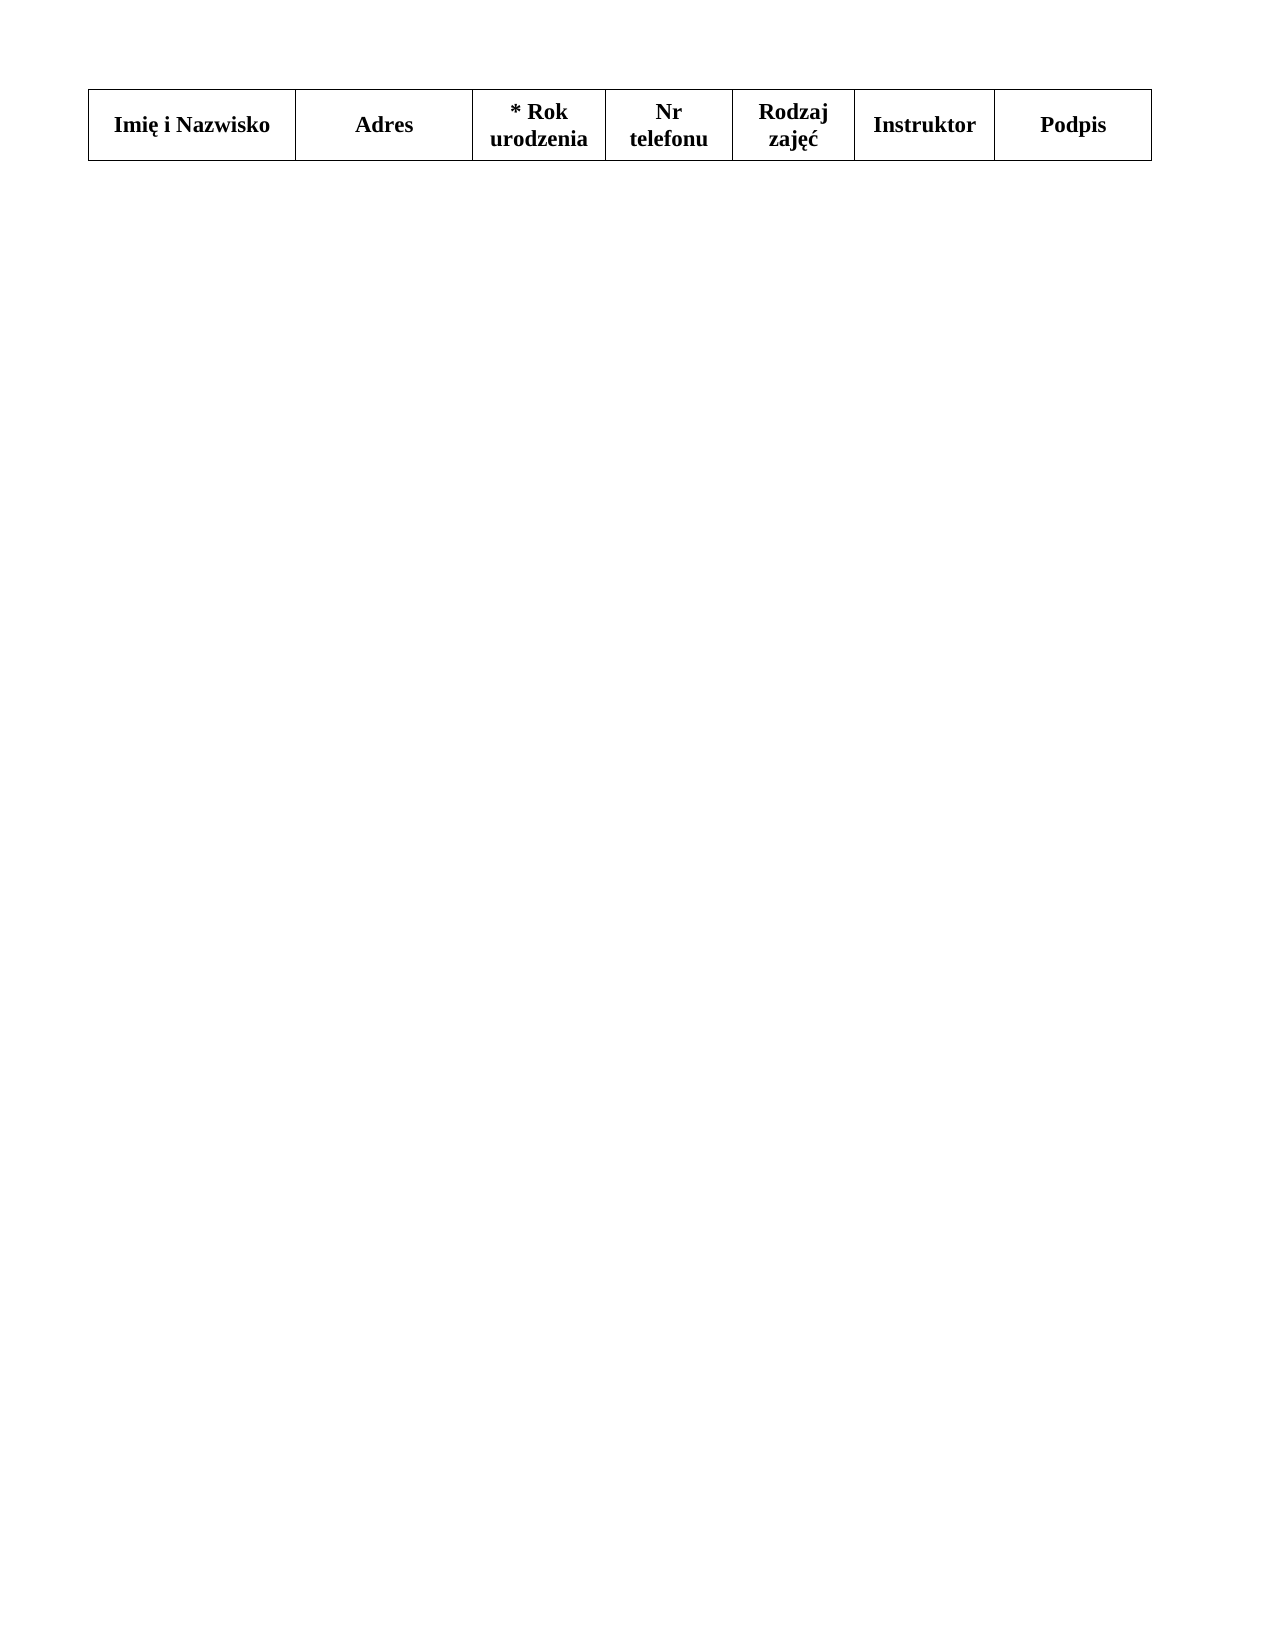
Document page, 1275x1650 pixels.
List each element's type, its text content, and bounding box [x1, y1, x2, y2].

table_header * Rok urodzenia [473, 90, 605, 159]
table_header Nr telefonu [606, 90, 732, 159]
table_header Imię i Nazwisko [89, 90, 295, 159]
table_header Podpis [995, 90, 1151, 159]
table_header Instruktor [855, 90, 994, 159]
table_header Adres [296, 90, 472, 159]
table_header Rodzaj zajęć [733, 90, 854, 159]
